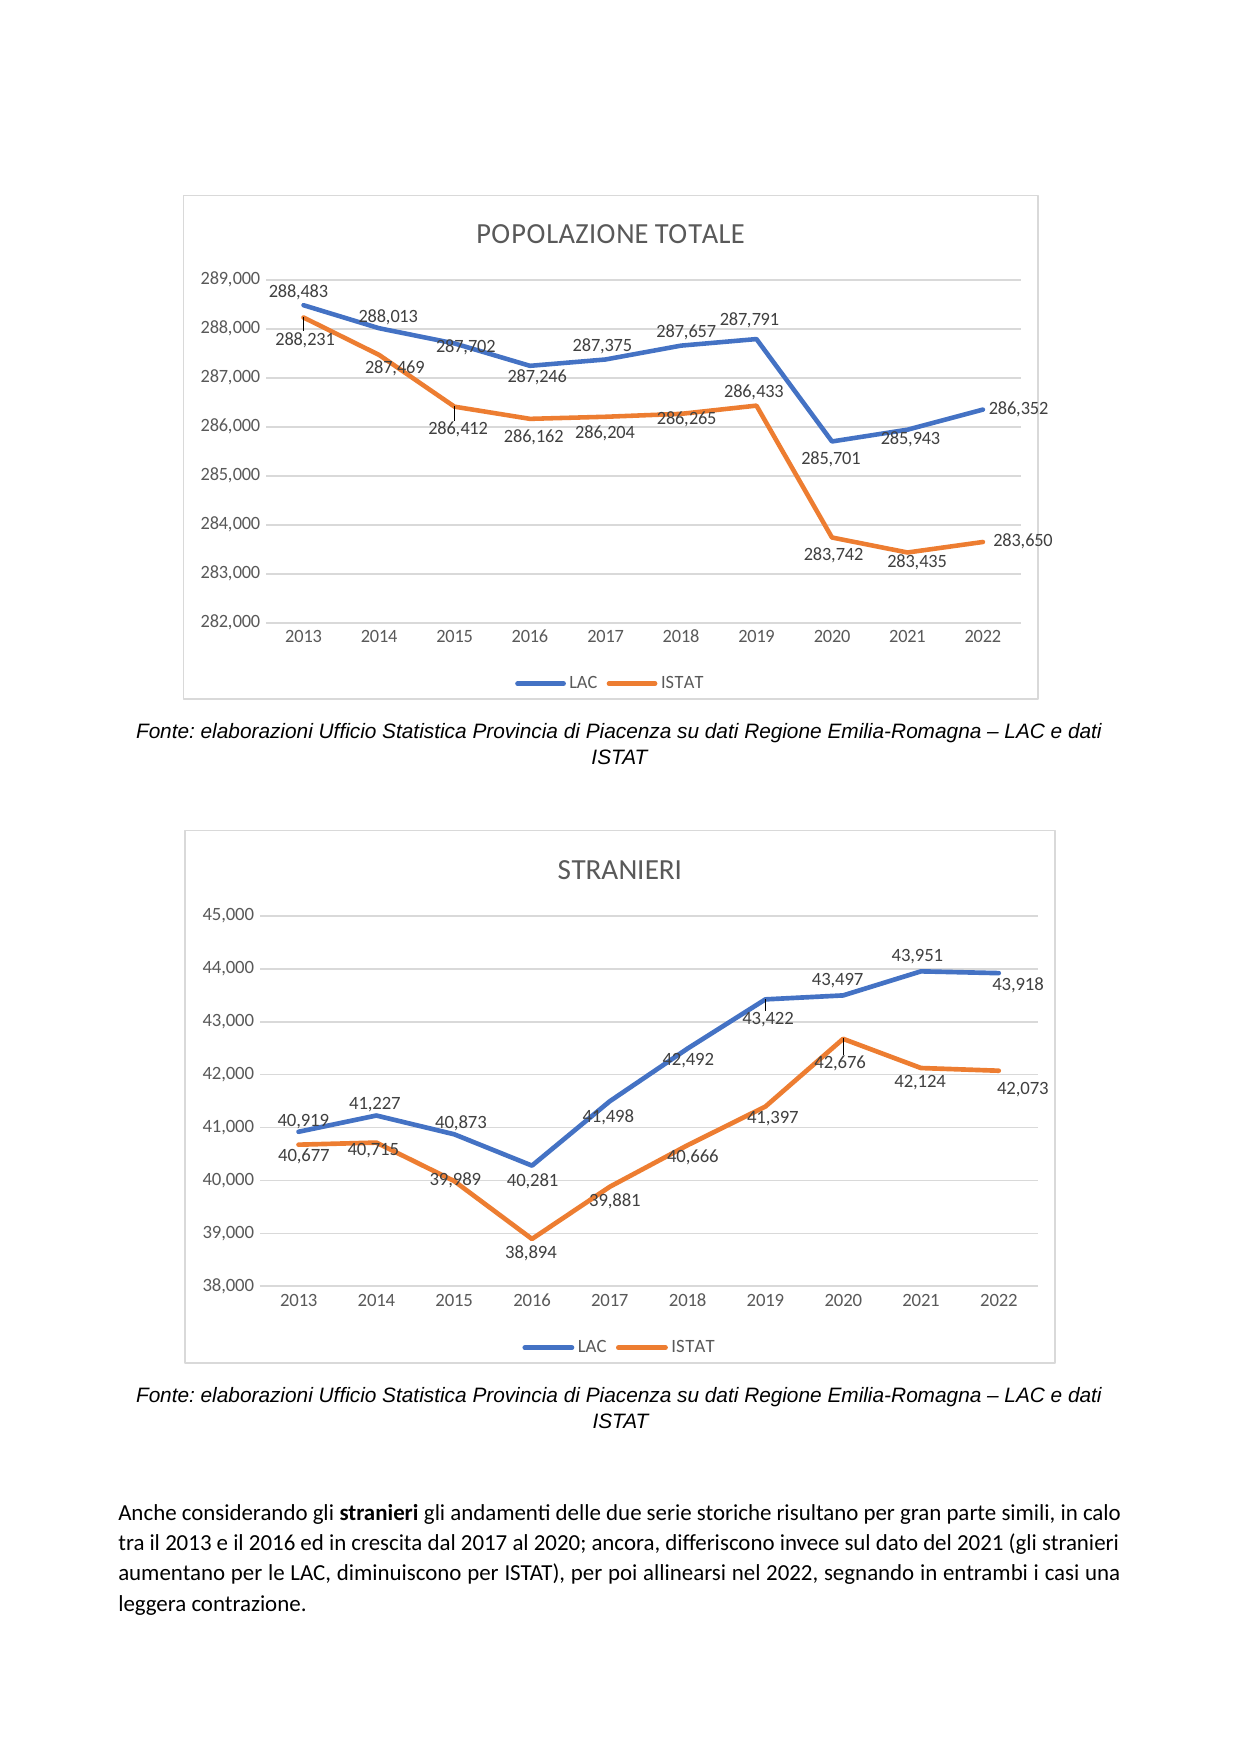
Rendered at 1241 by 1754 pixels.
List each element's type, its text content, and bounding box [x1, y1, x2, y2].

text Fonte: elaborazioni Ufficio Statistica Provincia di Piacenza su dati Regione Emilia-Romagna – LAC e dati ISTAT [118, 1383, 1122, 1433]
text Fonte: elaborazioni Ufficio Statistica Provincia di Piacenza su dati Regione Emilia-Romagna – LAC e dati ISTAT [118, 719, 1122, 768]
text Anche considerando gli stranieri gli andamenti delle due serie storiche risultano per gran parte simili, in calo tra il 2013 e il 2016 ed in crescita dal 2017 al 2020; ancora, differiscono invece sul dato del 2021 (gli stranieri aumentano per le LAC, diminuiscono per ISTAT), per poi allinearsi nel 2022, segnando in entrambi i casi una leggera contrazione. [118, 1498, 1122, 1617]
